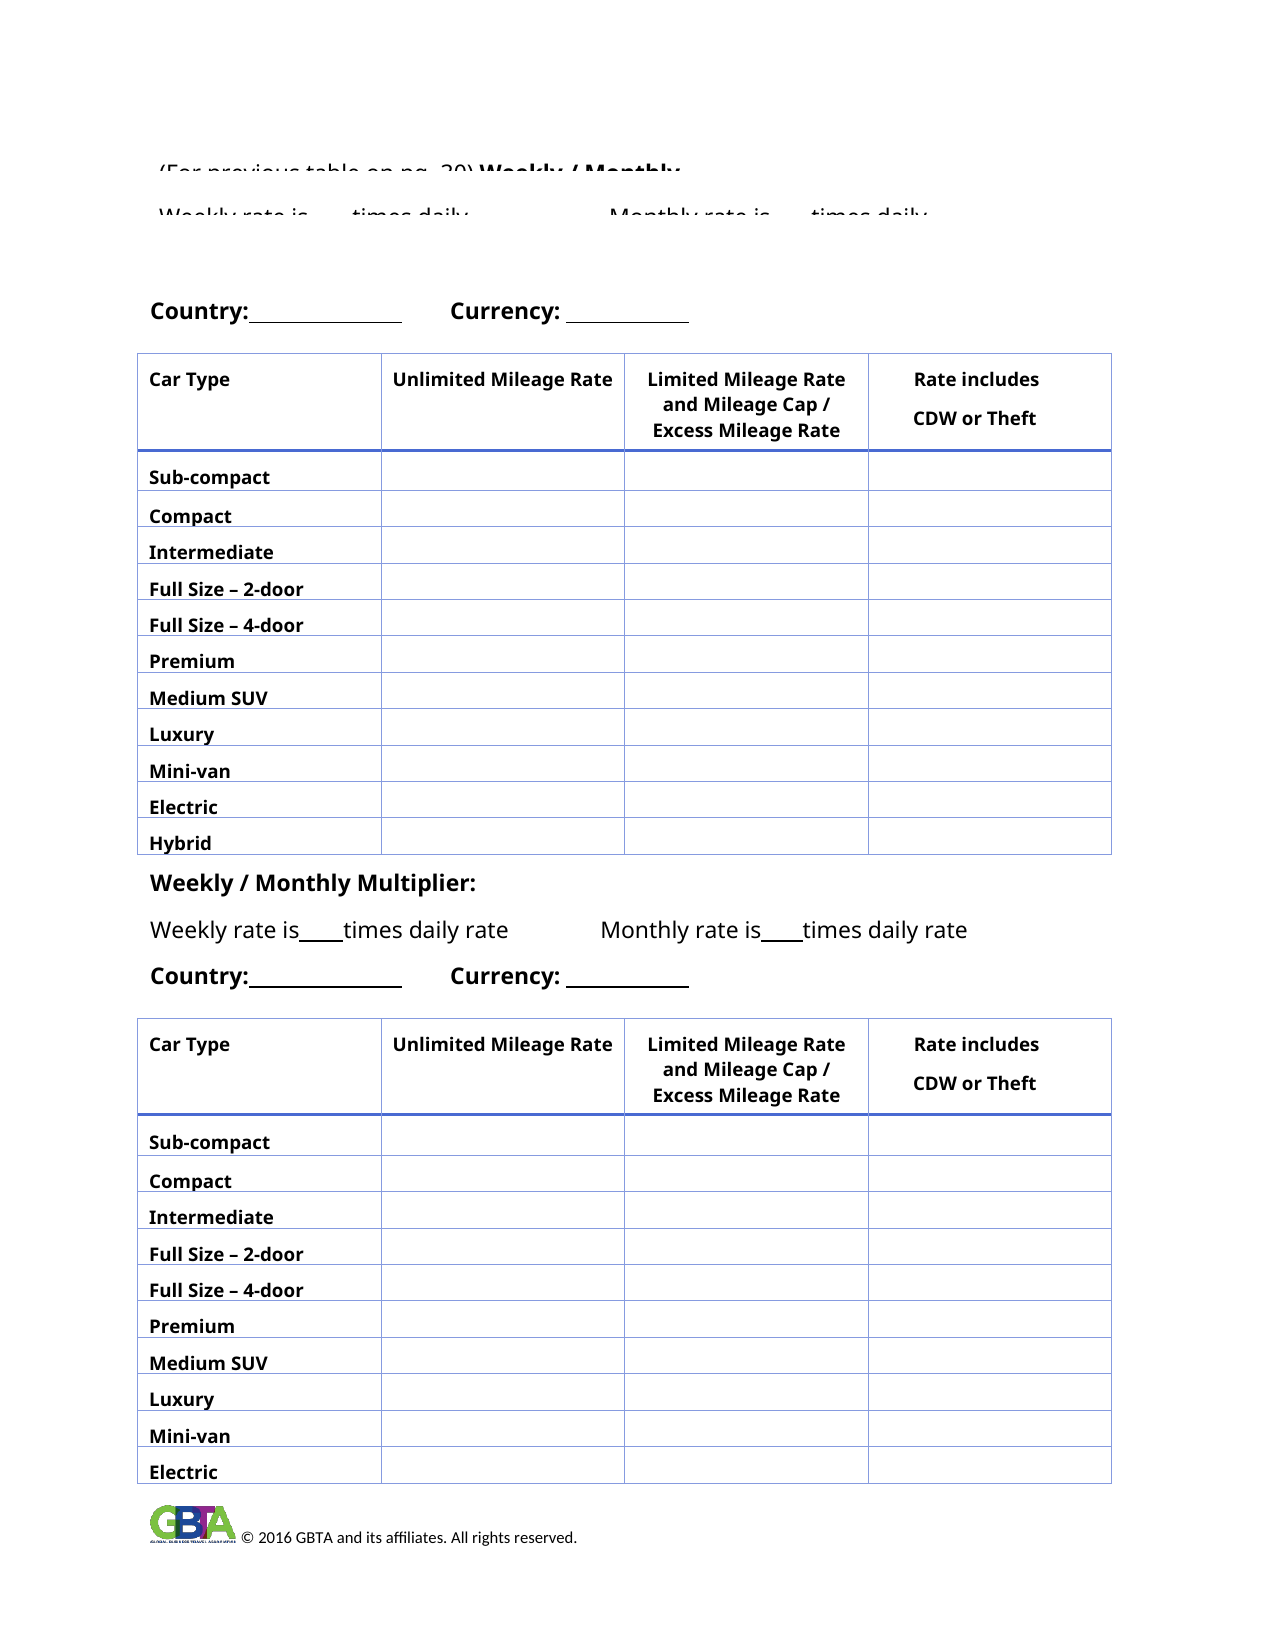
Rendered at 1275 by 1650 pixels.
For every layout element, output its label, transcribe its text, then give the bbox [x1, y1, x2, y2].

table_cell [382, 1447, 624, 1482]
table_cell [382, 527, 624, 562]
table_cell [382, 491, 624, 526]
table_cell [869, 746, 1111, 781]
table_cell Medium SUV [138, 673, 381, 708]
table_cell Full Size – 2-door [138, 564, 381, 599]
table_header Car Type [138, 1019, 381, 1113]
table_cell [382, 746, 624, 781]
table_cell Premium [138, 636, 381, 672]
table_cell [625, 673, 868, 708]
table_cell [382, 1374, 624, 1409]
table_cell [869, 1447, 1111, 1482]
table_cell [625, 1265, 868, 1300]
table_header Unlimited Mileage Rate [382, 1019, 624, 1113]
table_cell [625, 1301, 868, 1337]
table_cell [869, 491, 1111, 526]
table_cell [625, 1338, 868, 1373]
table_cell [382, 709, 624, 744]
table_cell Full Size – 4-door [138, 600, 381, 635]
table_cell [869, 636, 1111, 672]
table_cell [869, 452, 1111, 490]
table_cell Electric [138, 782, 381, 817]
table_cell Full Size – 2-door [138, 1229, 381, 1264]
table_cell [382, 636, 624, 672]
table_cell [869, 1229, 1111, 1264]
table_cell [625, 527, 868, 562]
table_cell [869, 782, 1111, 817]
table_cell [625, 1156, 868, 1191]
table_cell [625, 818, 868, 854]
table_cell [869, 1265, 1111, 1300]
table_cell Luxury [138, 1374, 381, 1409]
table_cell [869, 673, 1111, 708]
table_cell Premium [138, 1301, 381, 1337]
table_header Car Type [138, 354, 381, 448]
table_cell [869, 564, 1111, 599]
table_cell Compact [138, 1156, 381, 1191]
table_cell [625, 1229, 868, 1264]
table_cell [625, 491, 868, 526]
table_cell [382, 818, 624, 854]
table_cell [625, 782, 868, 817]
table_cell [869, 1338, 1111, 1373]
table_cell [869, 600, 1111, 635]
table_cell [625, 564, 868, 599]
table_cell [382, 600, 624, 635]
table_cell [869, 709, 1111, 744]
table_cell [625, 709, 868, 744]
table_cell [382, 1411, 624, 1446]
table_cell [625, 1447, 868, 1482]
text Weekly / Monthly Multiplier: [150, 867, 1125, 898]
table_cell [625, 1192, 868, 1227]
table_cell [869, 1411, 1111, 1446]
table_header Limited Mileage Rate and Mileage Cap / Excess Mileage Rate [625, 1019, 868, 1113]
table_cell [625, 1116, 868, 1154]
table_cell [382, 673, 624, 708]
table_cell Intermediate [138, 1192, 381, 1227]
table_cell Sub-compact [138, 452, 381, 490]
table_cell [869, 1156, 1111, 1191]
table_header Rate includes CDW or Theft Protection [869, 1019, 1111, 1113]
table_cell Medium SUV [138, 1338, 381, 1373]
table_cell Hybrid [138, 818, 381, 854]
table_cell [625, 1411, 868, 1446]
table_cell [382, 452, 624, 490]
table_cell [382, 1265, 624, 1300]
table_cell [382, 564, 624, 599]
table_cell [625, 1374, 868, 1409]
table_cell [869, 1116, 1111, 1154]
table_cell [869, 527, 1111, 562]
table_cell [382, 1338, 624, 1373]
table_cell [869, 1374, 1111, 1409]
text Weekly rate is times daily rate Monthly rate is times daily rate [150, 914, 1125, 945]
table_cell [869, 1192, 1111, 1227]
table_cell [382, 1301, 624, 1337]
table_cell [382, 1116, 624, 1154]
table_header Rate includes CDW or Theft Protection [869, 354, 1111, 448]
table_cell [382, 1156, 624, 1191]
table_cell [869, 1301, 1111, 1337]
table_cell Compact [138, 491, 381, 526]
table_cell [625, 636, 868, 672]
table_header Limited Mileage Rate and Mileage Cap / Excess Mileage Rate [625, 354, 868, 448]
table_cell [625, 746, 868, 781]
table_cell [382, 1229, 624, 1264]
table_cell Electric [138, 1447, 381, 1482]
table_cell [869, 818, 1111, 854]
table_cell Sub-compact [138, 1116, 381, 1154]
picture [150, 1505, 236, 1543]
subtitle Country: Currency: [150, 960, 1125, 991]
table_cell [625, 452, 868, 490]
table_cell Intermediate [138, 527, 381, 562]
table_cell Mini-van [138, 1411, 381, 1446]
table_cell [382, 782, 624, 817]
table_header Unlimited Mileage Rate [382, 354, 624, 448]
table_cell [625, 600, 868, 635]
text Country: Currency: [150, 295, 1125, 326]
table_cell Mini-van [138, 746, 381, 781]
table_cell [382, 1192, 624, 1227]
table_cell Luxury [138, 709, 381, 744]
table_cell Full Size – 4-door [138, 1265, 381, 1300]
